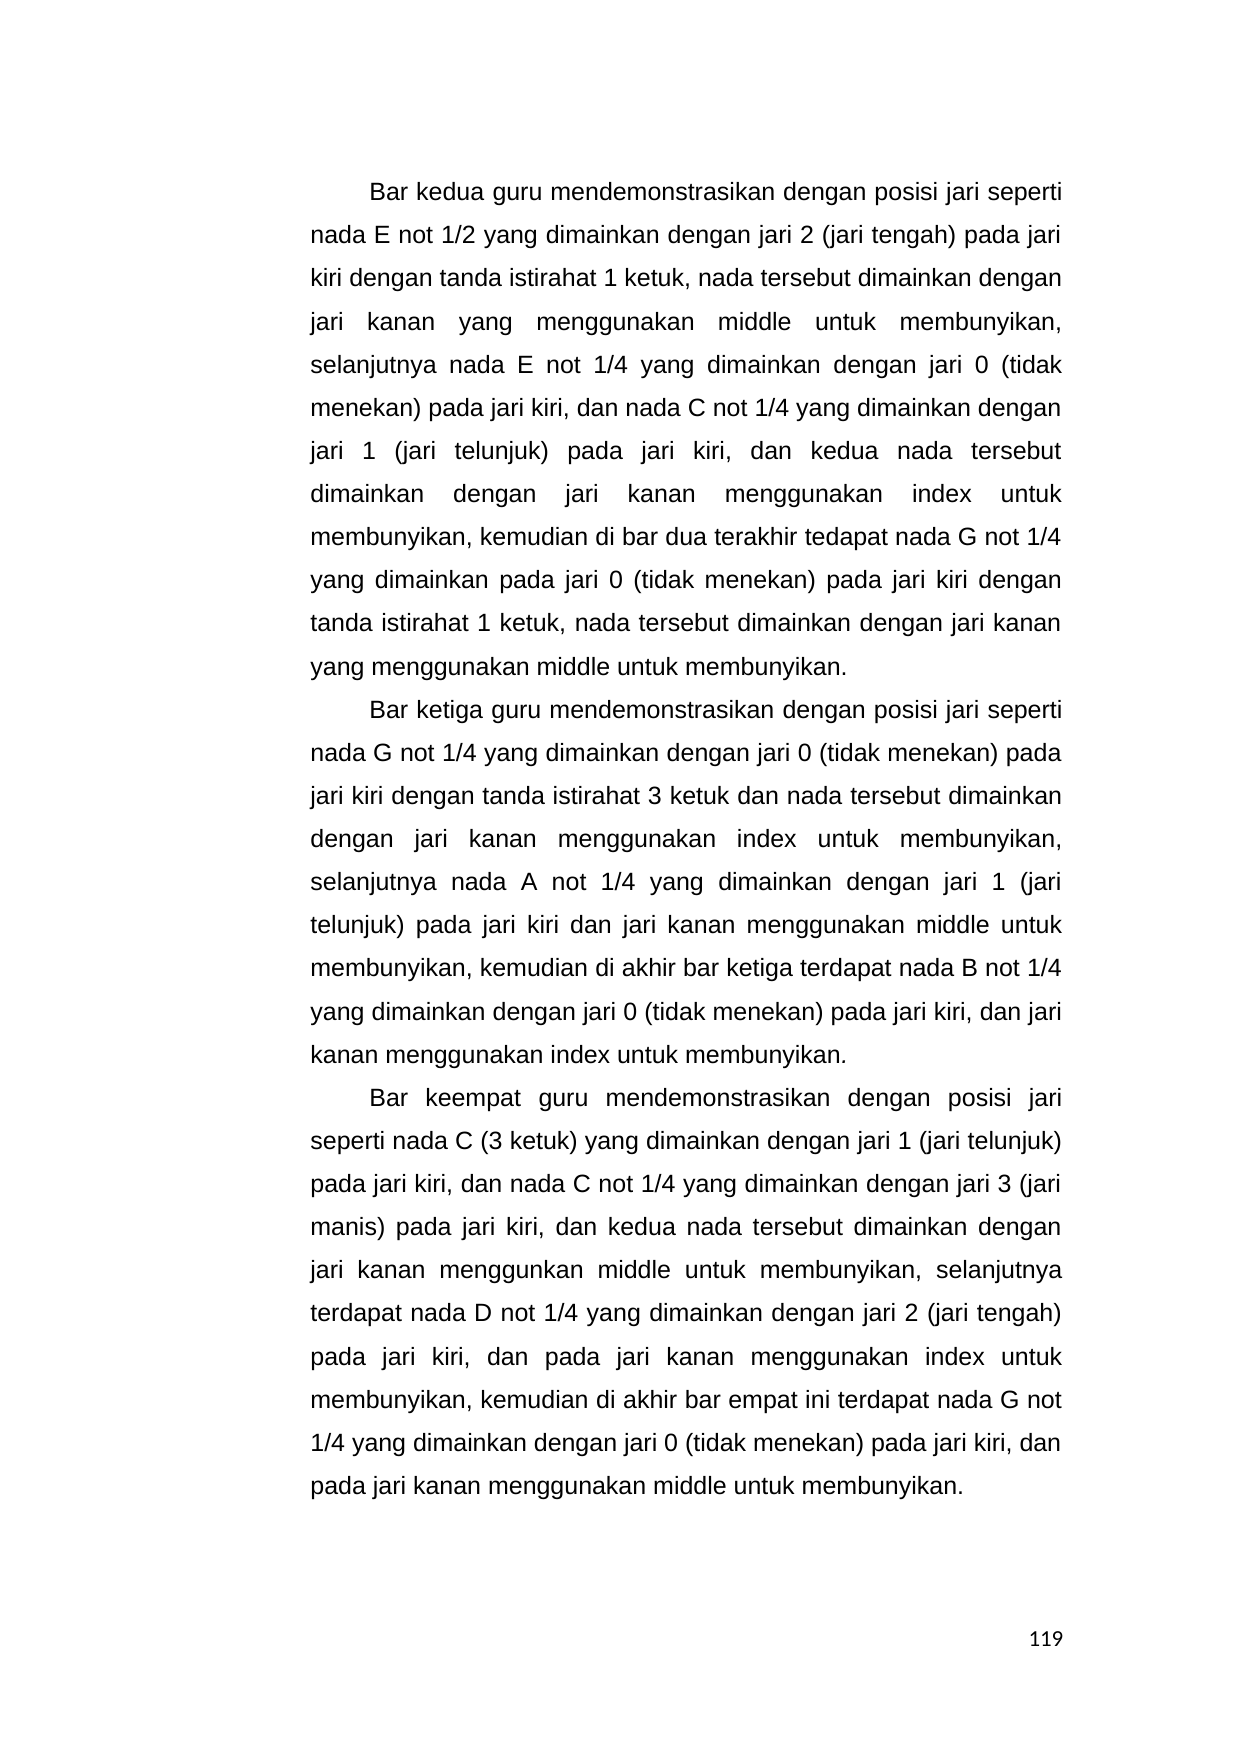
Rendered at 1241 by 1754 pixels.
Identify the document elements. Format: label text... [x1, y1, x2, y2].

list Bar keempat guru mendemonstrasikan dengan posisi jari seperti nada C (3 ketuk) yang dimainkan dengan jari 1 (jari telunjuk) pada jari kiri, dan nada C not 1/4 yang dimainkan dengan jari 3 (jari manis) pada jari kiri, dan kedua nada tersebut dimainkan dengan jari kanan menggunkan middle untuk membunyikan, selanjutnya terdapat nada D not 1/4 yang dimainkan dengan jari 2 (jari tengah) pada jari kiri, dan pada jari kanan menggunakan index untuk membunyikan, kemudian di akhir bar empat ini terdapat nada G not 1/4 yang dimainkan dengan jari 0 (tidak menekan) pada jari kiri, dan pada jari kanan menggunakan middle untuk membunyikan. [310, 1083, 1063, 1500]
list Bar ketiga guru mendemonstrasikan dengan posisi jari seperti nada G not 1/4 yang dimainkan dengan jari 0 (tidak menekan) pada jari kiri dengan tanda istirahat 3 ketuk dan nada tersebut dimainkan dengan jari kanan menggunakan index untuk membunyikan, selanjutnya nada A not 1/4 yang dimainkan dengan jari 1 (jari telunjuk) pada jari kiri dan jari kanan menggunakan middle untuk membunyikan, kemudian di akhir bar ketiga terdapat nada B not 1/4 yang dimainkan dengan jari 0 (tidak menekan) pada jari kiri, dan jari kanan menggunakan index untuk membunyikan. [310, 695, 1063, 1068]
list Bar kedua guru mendemonstrasikan dengan posisi jari seperti nada E not 1/2 yang dimainkan dengan jari 2 (jari tengah) pada jari kiri dengan tanda istirahat 1 ketuk, nada tersebut dimainkan dengan jari kanan yang menggunakan middle untuk membunyikan, selanjutnya nada E not 1/4 yang dimainkan dengan jari 0 (tidak menekan) pada jari kiri, dan nada C not 1/4 yang dimainkan dengan jari 1 (jari telunjuk) pada jari kiri, dan kedua nada tersebut dimainkan dengan jari kanan menggunakan index untuk membunyikan, kemudian di bar dua terakhir tedapat nada G not 1/4 yang dimainkan pada jari 0 (tidak menekan) pada jari kiri dengan tanda istirahat 1 ketuk, nada tersebut dimainkan dengan jari kanan yang menggunakan middle untuk membunyikan. [310, 177, 1063, 680]
